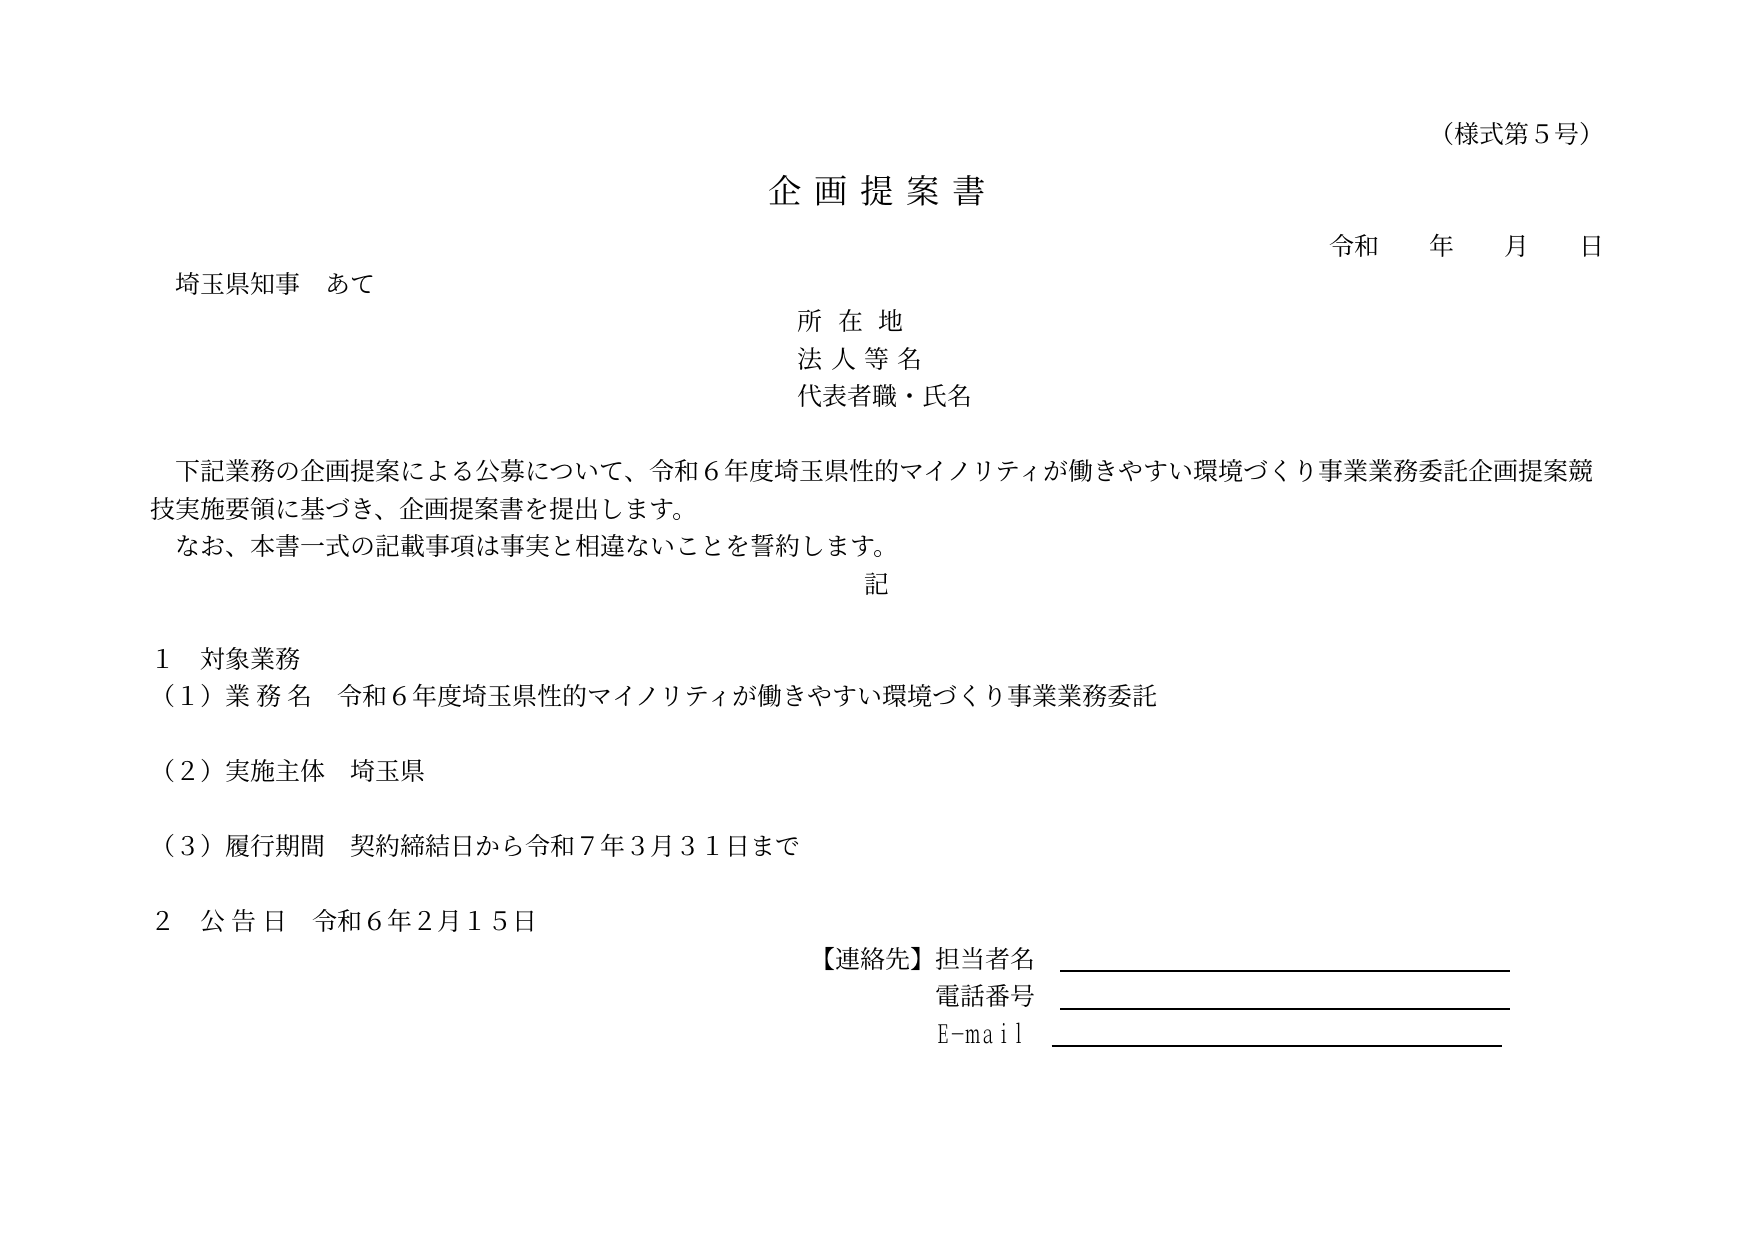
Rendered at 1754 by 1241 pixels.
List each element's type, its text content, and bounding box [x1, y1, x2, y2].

text 埼玉県知事 あて [150, 264, 1604, 301]
text 電話番号 [460, 976, 1604, 1014]
text （３）履行期間 契約締結日から令和７年３月３１日まで [150, 826, 1604, 864]
text 所在地 [622, 301, 1604, 339]
text 令和 年 月 日 [150, 226, 1604, 264]
text 代表者職・氏名 [622, 376, 1604, 414]
text （１）業務名 令和６年度埼玉県性的マイノリティが働きやすい環境づくり事業業務委託 [150, 676, 1604, 714]
text なお、本書一式の記載事項は事実と相違ないことを誓約します。 [150, 526, 1604, 564]
text ２ 公告日 令和６年２月１５日 [150, 901, 1604, 939]
text （様式第５号） [150, 114, 1604, 151]
text 記 [150, 564, 1604, 601]
text 企画提案書 [150, 151, 1604, 226]
text Ｅ－ｍａｉｌ [460, 1014, 1604, 1051]
text 下記業務の企画提案による公募について、令和６年度埼玉県性的マイノリティが働きやすい環境づくり事業業務委託企画提案競技実施要領に基づき、企画提案書を提出します。 [150, 451, 1604, 526]
text （２）実施主体 埼玉県 [150, 751, 1604, 789]
text １ 対象業務 [150, 639, 1604, 676]
text 法人等名 [622, 339, 1604, 376]
text 【連絡先】担当者名 [460, 939, 1604, 976]
